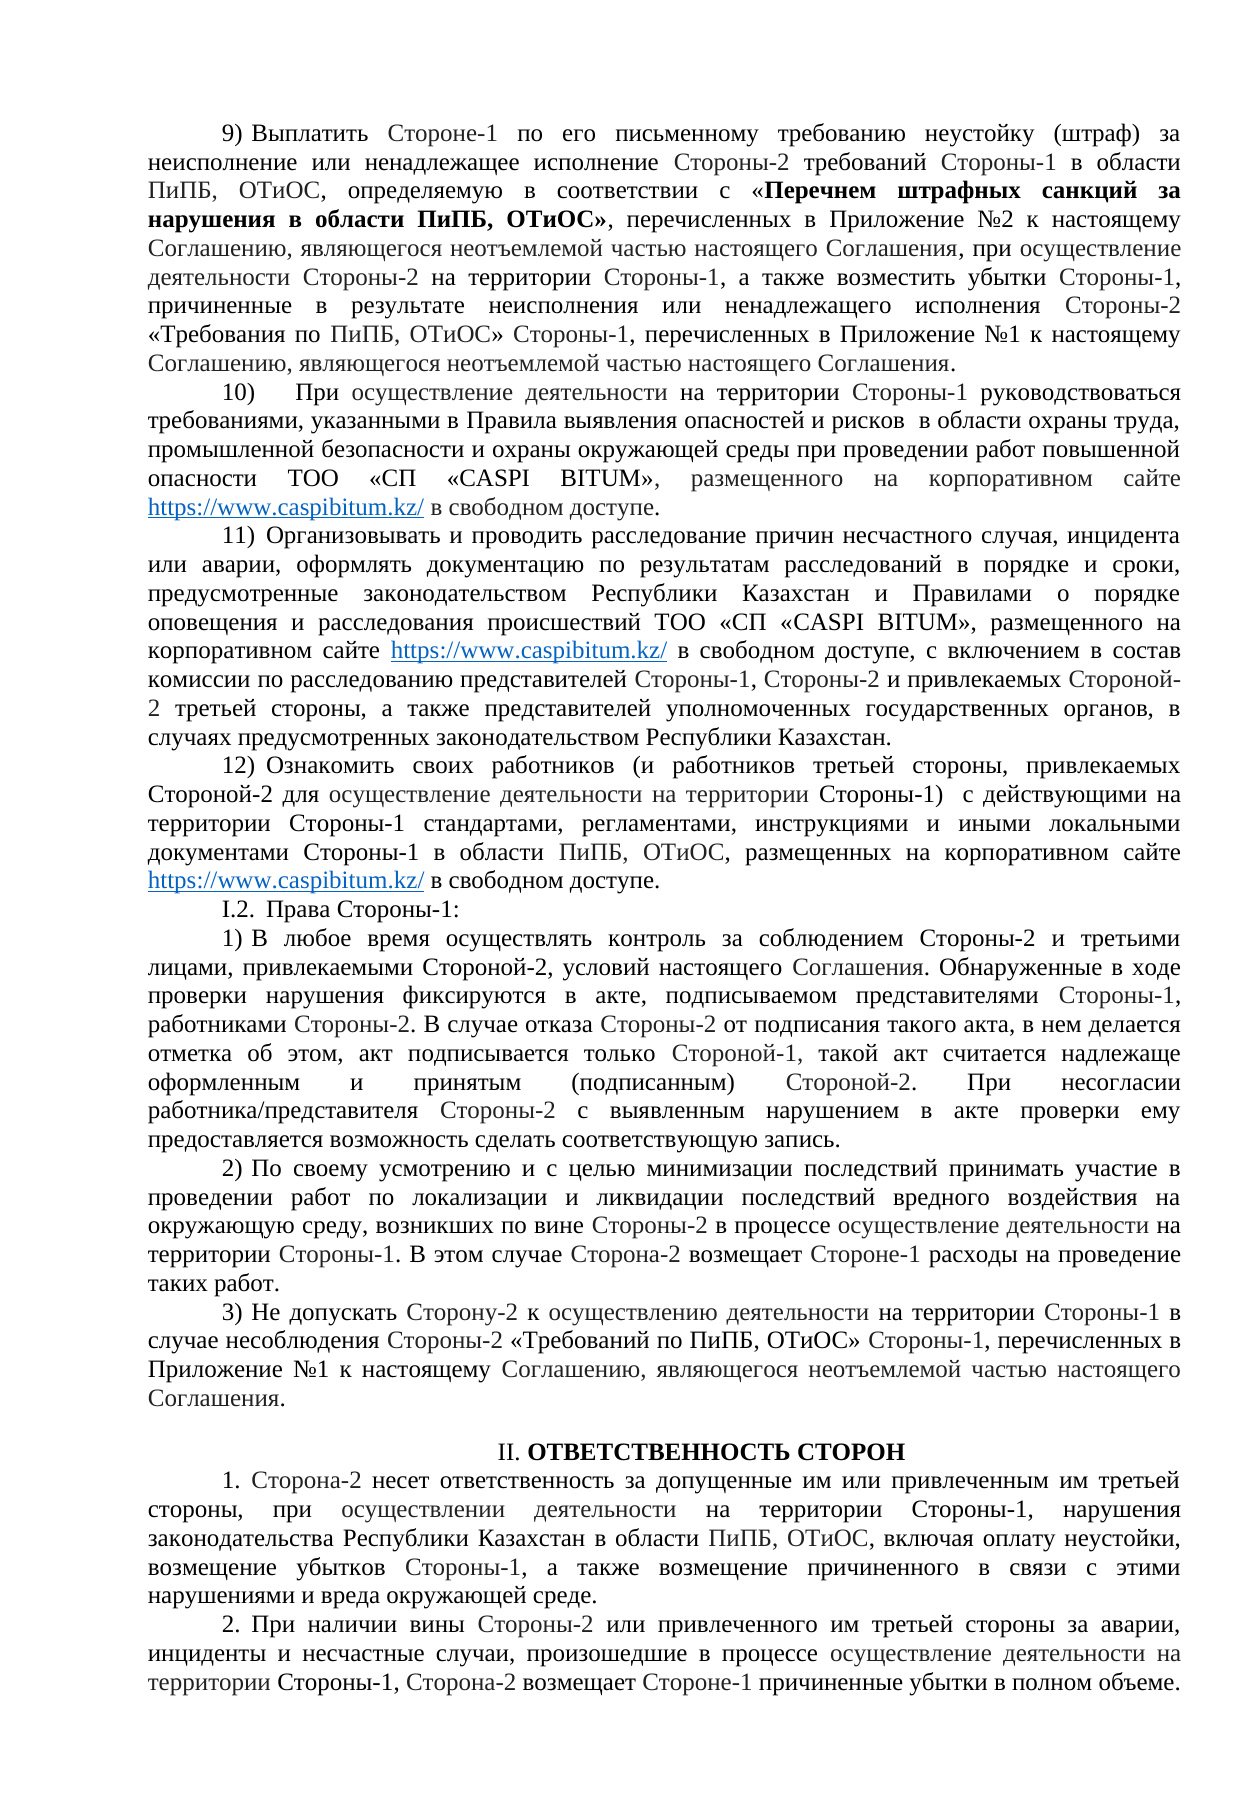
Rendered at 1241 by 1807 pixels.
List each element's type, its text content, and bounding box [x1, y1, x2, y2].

list Права Стороны-1: [148, 894, 1181, 923]
list По своему усмотрению и с целью минимизации последствий принимать участие в проведении работ по локализации и ликвидации последствий вредного воздействия на окружающую среду, возникших по вине Стороны-2 в процессе осуществление деятельности на территории Стороны-1. В этом случае Сторона-2 возмещает Стороне-1 расходы на проведение таких работ. [148, 1153, 1181, 1297]
list При осуществление деятельности на территории Стороны-1 руководствоваться требованиями, указанными в Правила выявления опасностей и рисков в области охраны труда, промышленной безопасности и охраны окружающей среды при проведении работ повышенной опасности ТОО «СП «CASPI BITUM», размещенного на корпоративном сайте https://www.caspibitum.kz/ в свободном доступе. [148, 377, 1181, 521]
list Не допускать Сторону-2 к осуществлению деятельности на территории Стороны-1 в случае несоблюдения Стороны-2 «Требований по ПиПБ, ОТиОС» Стороны-1, перечисленных в Приложение №1 к настоящему Соглашению, являющегося неотъемлемой частью настоящего Соглашения. [148, 1297, 1181, 1412]
list Ответственность сторон [148, 1437, 1181, 1466]
list Сторона-2 несет ответственность за допущенные им или привлеченным им третьей стороны, при осуществлении деятельности на территории Стороны-1, нарушения законодательства Республики Казахстан в области ПиПБ, ОТиОС, включая оплату неустойки, возмещение убытков Стороны-1, а также возмещение причиненного в связи с этими нарушениями и вреда окружающей среде. [148, 1466, 1181, 1609]
list При наличии вины Стороны-2 или привлеченного им третьей стороны за аварии, инциденты и несчастные случаи, произошедшие в процессе осуществление деятельности на территории Стороны-1, Сторона-2 возмещает Стороне-1 причиненные убытки в полном объеме. [148, 1609, 1181, 1696]
list Организовывать и проводить расследование причин несчастного случая, инцидента или аварии, оформлять документацию по результатам расследований в порядке и сроки, предусмотренные законодательством Республики Казахстан и Правилами о порядке оповещения и расследования происшествий ТОО «СП «CASPI BITUM», размещенного на корпоративном сайте https://www.caspibitum.kz/ в свободном доступе, с включением в состав комиссии по расследованию представителей Стороны-1, Стороны-2 и привлекаемых Стороной-2 третьей стороны, а также представителей уполномоченных государственных органов, в случаях предусмотренных законодательством Республики Казахстан. [148, 521, 1181, 751]
list Выплатить Стороне-1 по его письменному требованию неустойку (штраф) за неисполнение или ненадлежащее исполнение Стороны-2 требований Стороны-1 в области ПиПБ, ОТиОС, определяемую в соответствии с «Перечнем штрафных санкций за нарушения в области ПиПБ, ОТиОС», перечисленных в Приложение №2 к настоящему Соглашению, являющегося неотъемлемой частью настоящего Соглашения, при осуществление деятельности Стороны-2 на территории Стороны-1, а также возместить убытки Стороны-1, причиненные в результате неисполнения или ненадлежащего исполнения Стороны-2 «Требования по ПиПБ, ОТиОС» Стороны-1, перечисленных в Приложение №1 к настоящему Соглашению, являющегося неотъемлемой частью настоящего Соглашения. [148, 118, 1181, 377]
list В любое время осуществлять контроль за соблюдением Стороны-2 и третьими лицами, привлекаемыми Стороной-2, условий настоящего Соглашения. Обнаруженные в ходе проверки нарушения фиксируются в акте, подписываемом представителями Стороны-1, работниками Стороны-2. В случае отказа Стороны-2 от подписания такого акта, в нем делается отметка об этом, акт подписывается только Стороной-1, такой акт считается надлежаще оформленным и принятым (подписанным) Стороной-2. При несогласии работника/представителя Стороны-2 с выявленным нарушением в акте проверки ему предоставляется возможность сделать соответствующую запись. [148, 923, 1181, 1153]
list Ознакомить своих работников (и работников третьей стороны, привлекаемых Стороной-2 для осуществление деятельности на территории Стороны-1) с действующими на территории Стороны-1 стандартами, регламентами, инструкциями и иными локальными документами Стороны-1 в области ПиПБ, ОТиОС, размещенных на корпоративном сайте https://www.caspibitum.kz/ в свободном доступе. [148, 751, 1181, 894]
